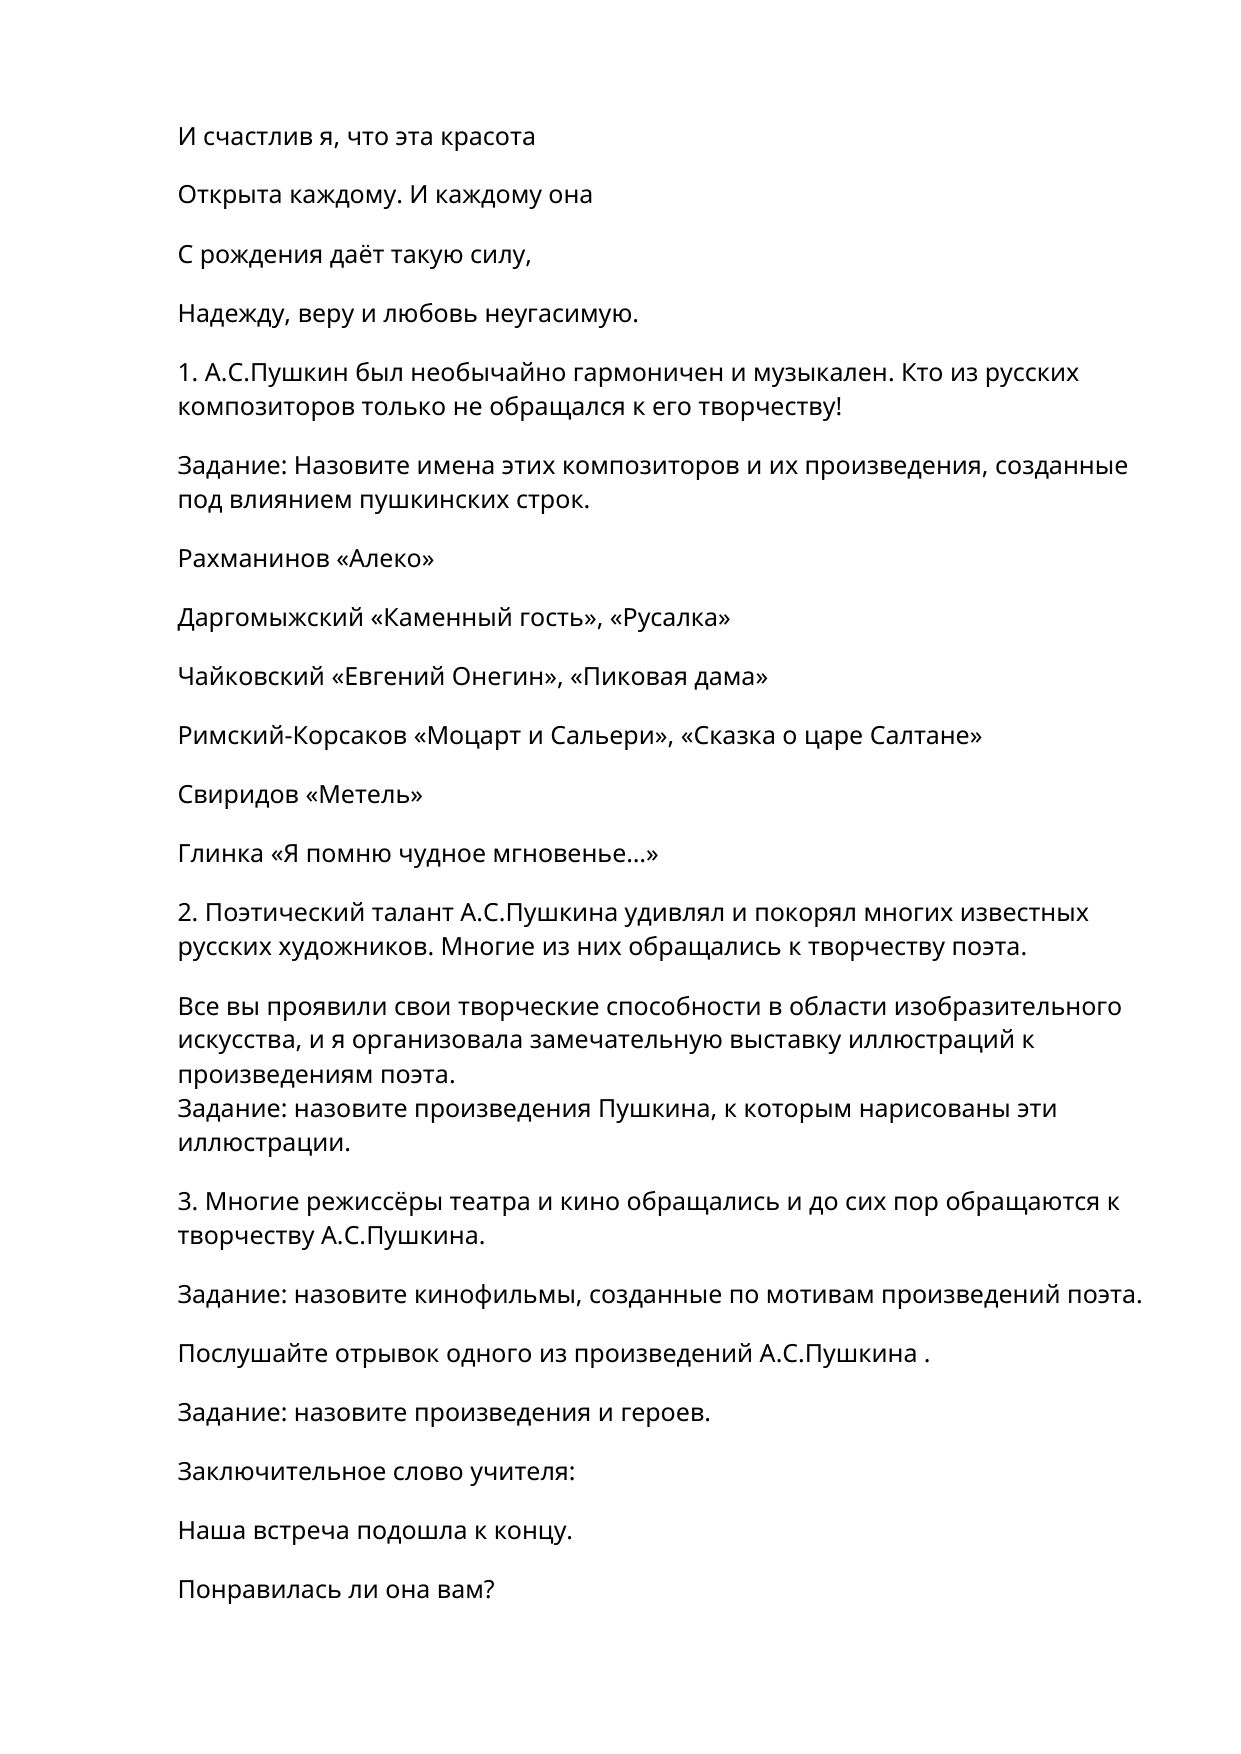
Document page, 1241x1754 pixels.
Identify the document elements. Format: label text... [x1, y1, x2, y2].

text Заключительное слово учителя: [177, 1454, 1152, 1488]
text С рождения даёт такую силу, [177, 236, 1152, 270]
text Надежду, веру и любовь неугасимую. [177, 295, 1152, 329]
text Задание: назовите произведения Пушкина, к которым нарисованы эти иллюстрации. [177, 1090, 1152, 1158]
text Наша встреча подошла к концу. [177, 1513, 1152, 1547]
text 3. Многие режиссёры театра и кино обращались и до сих пор обращаются к творчеству А.С.Пушкина. [177, 1183, 1152, 1252]
text Римский-Корсаков «Моцарт и Сальери», «Сказка о царе Салтане» [177, 718, 1152, 752]
text И счастлив я, что эта красота [177, 118, 1152, 152]
text Послушайте отрывок одного из произведений А.С.Пушкина . [177, 1336, 1152, 1370]
text Задание: назовите кинофильмы, созданные по мотивам произведений поэта. [177, 1277, 1152, 1311]
text Задание: Назовите имена этих композиторов и их произведения, созданные под влиянием пушкинских строк. [177, 447, 1152, 516]
text Понравилась ли она вам? [177, 1572, 1152, 1606]
text Даргомыжский «Каменный гость», «Русалка» [177, 600, 1152, 634]
text Открыта каждому. И каждому она [177, 177, 1152, 211]
text Свиридов «Метель» [177, 777, 1152, 811]
text Глинка «Я помню чудное мгновенье…» [177, 836, 1152, 870]
text Все вы проявили свои творческие способности в области изобразительного искусства, и я организовала замечательную выставку иллюстраций к произведениям поэта. [177, 988, 1152, 1090]
text Рахманинов «Алеко» [177, 541, 1152, 575]
text 1. А.С.Пушкин был необычайно гармоничен и музыкален. Кто из русских композиторов только не обращался к его творчеству! [177, 354, 1152, 422]
text 2. Поэтический талант А.С.Пушкина удивлял и покорял многих известных русских художников. Многие из них обращались к творчеству поэта. [177, 895, 1152, 963]
text Задание: назовите произведения и героев. [177, 1395, 1152, 1429]
text Чайковский «Евгений Онегин», «Пиковая дама» [177, 659, 1152, 693]
